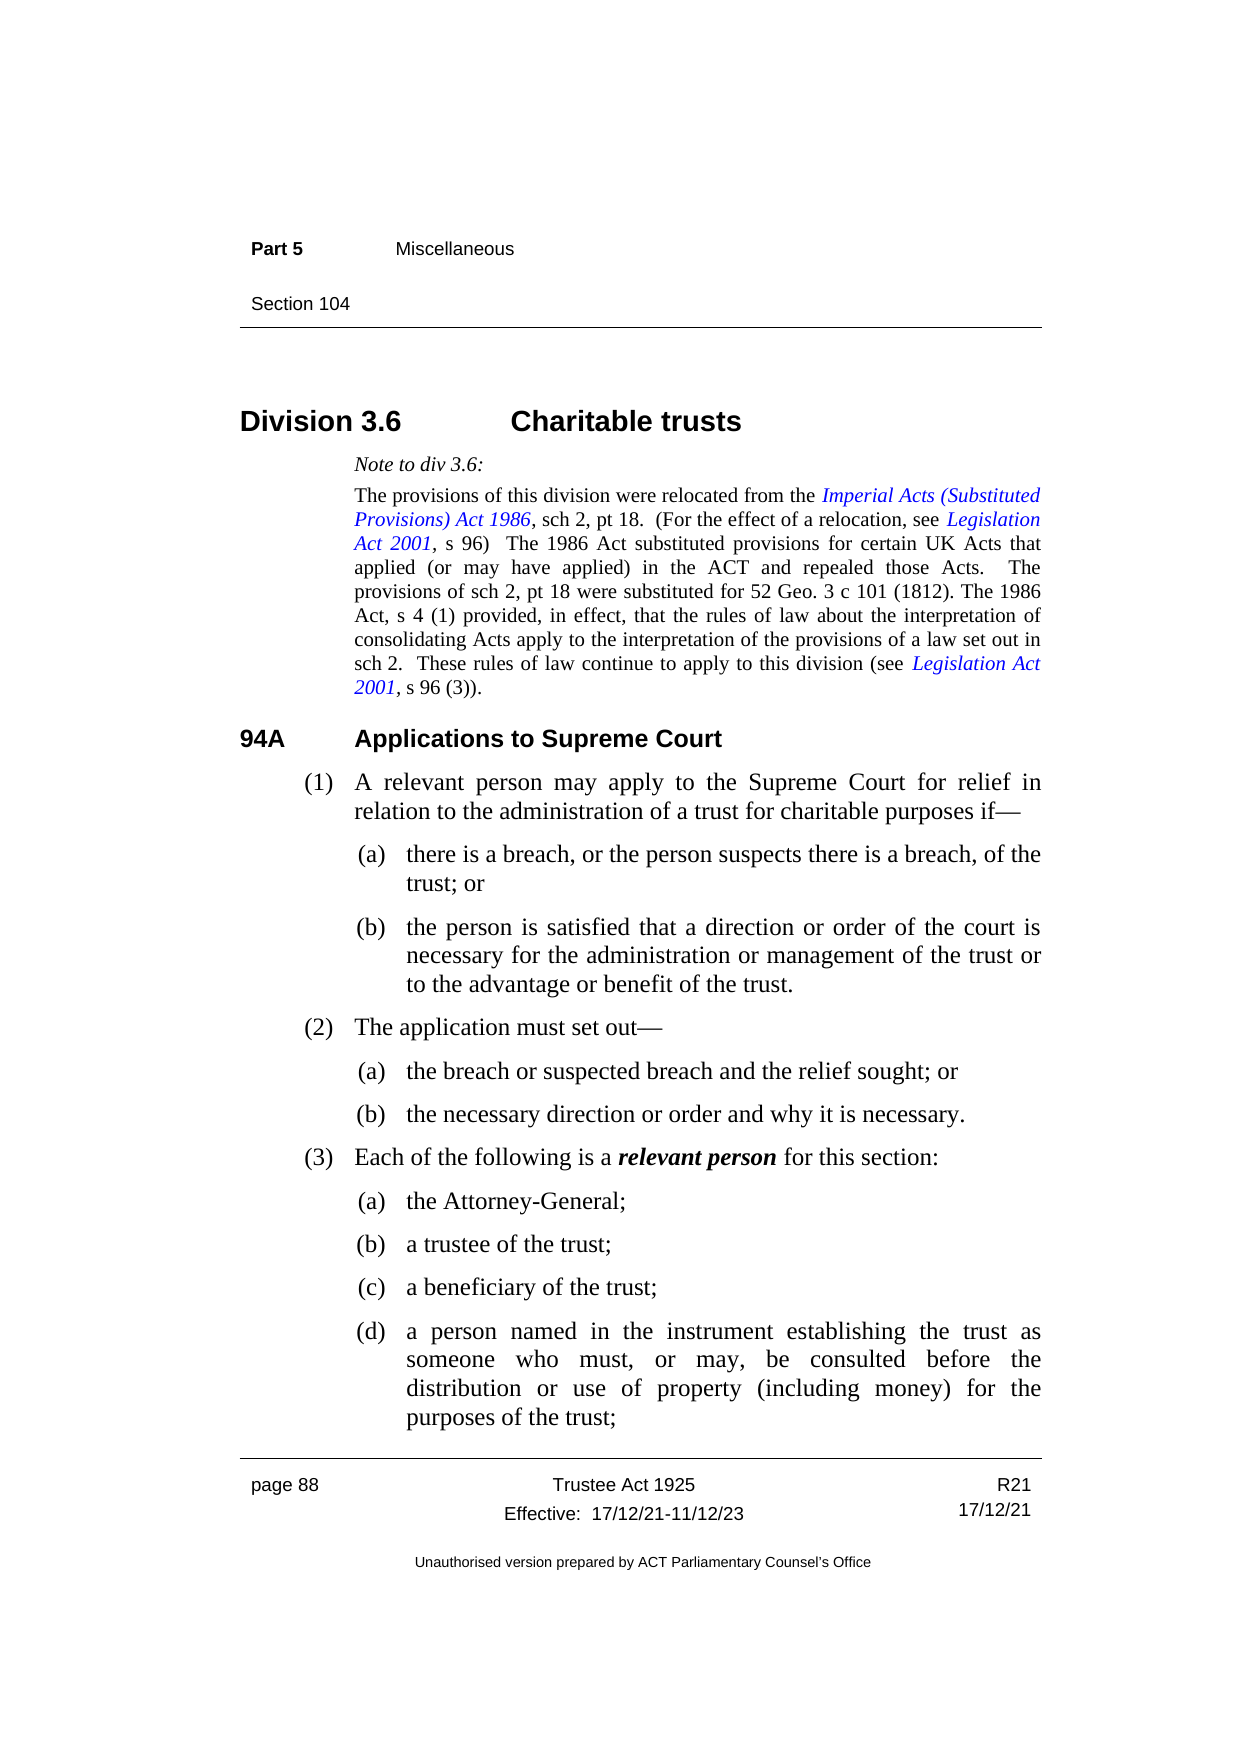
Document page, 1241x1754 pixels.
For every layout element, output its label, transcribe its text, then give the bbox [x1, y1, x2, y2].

text (a) there is a breach, or the person suspects there is a breach, of the trust; or [239, 839, 1042, 897]
text (d) a person named in the instrument establishing the trust as someone who must, or may, be consulted before the distribution or use of property (including money) for the purposes of the trust; [239, 1316, 1042, 1431]
text Division 3.6 Charitable trusts [239, 404, 1042, 438]
text (b) the person is satisfied that a direction or order of the court is necessary for the administration or management of the trust or to the advantage or benefit of the trust. [239, 912, 1042, 998]
text (b) a trustee of the trust; [239, 1229, 1042, 1258]
text 94A Applications to Supreme Court [239, 724, 1042, 753]
text Note to div 3.6: [354, 452, 1042, 476]
text (a) the breach or suspected breach and the relief sought; or [239, 1056, 1042, 1084]
text (c) a beneficiary of the trust; [239, 1272, 1042, 1301]
text The provisions of this division were relocated from the Imperial Acts (Substituted Provisions) Act 1986, sch 2, pt 18. (For the effect of a relocation, see Legislation Act 2001, s 96) The 1986 Act substituted provisions for certain UK Acts that applied (or may have applied) in the ACT and repealed those Acts. The provisions of sch 2, pt 18 were substituted for 52 Geo. 3 c 101 (1812). The 1986 Act, s 4 (1) provided, in effect, that the rules of law about the interpretation of consolidating Acts apply to the interpretation of the provisions of a law set out in sch 2. These rules of law continue to apply to this division (see Legislation Act 2001, s 96 (3)). [354, 483, 1042, 699]
text (1) A relevant person may apply to the Supreme Court for relief in relation to the administration of a trust for charitable purposes if— [239, 767, 1042, 825]
text (3) Each of the following is a relevant person for this section: [239, 1142, 1042, 1171]
text (2) The application must set out— [239, 1012, 1042, 1041]
text (b) the necessary direction or order and why it is necessary. [239, 1099, 1042, 1128]
text (a) the Attorney-General; [239, 1186, 1042, 1214]
